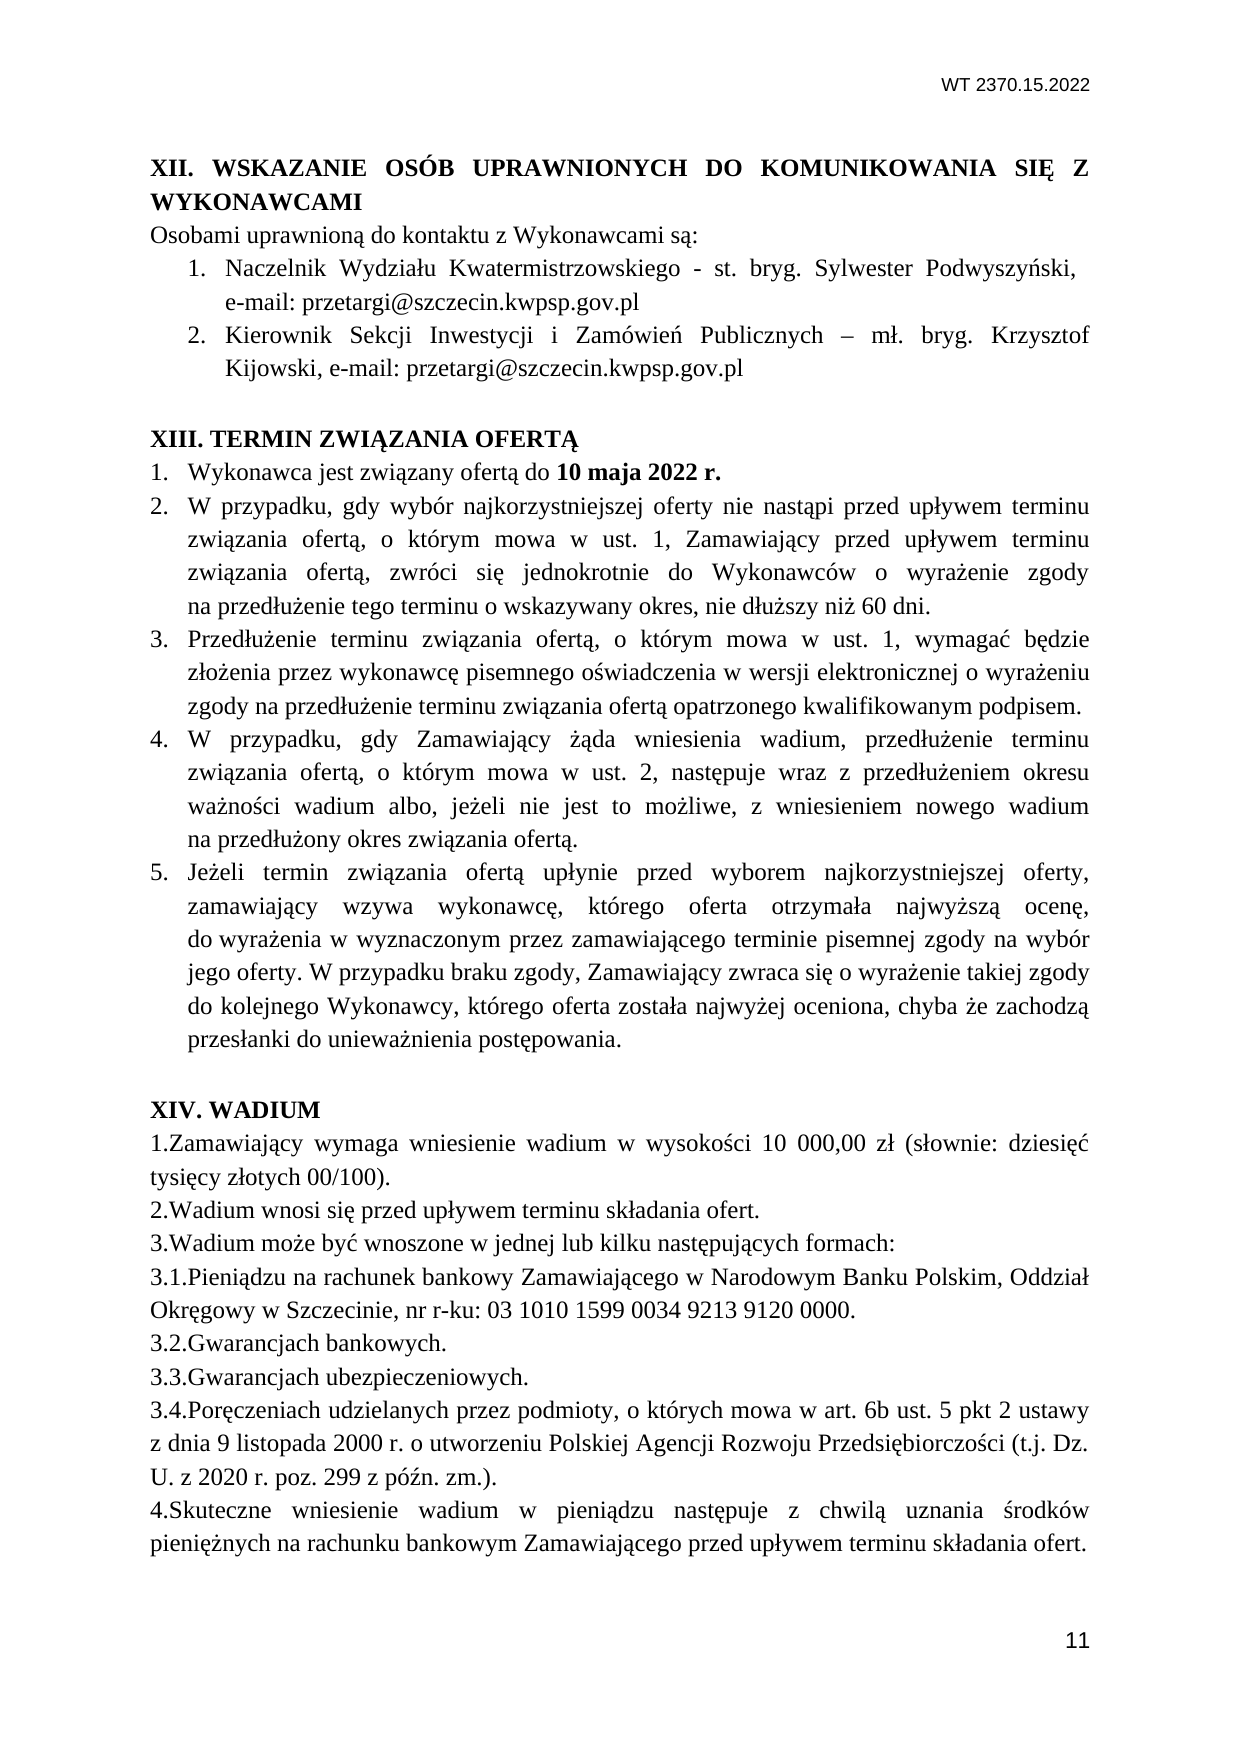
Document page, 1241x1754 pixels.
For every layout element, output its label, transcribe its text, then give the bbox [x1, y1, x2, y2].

text 3.4.Poręczeniach udzielanych przez podmioty, o których mowa w art. 6b ust. 5 pkt 2 ustawy z dnia 9 listopada 2000 r. o utworzeniu Polskiej Agencji Rozwoju Przedsiębiorczości (t.j. Dz. U. z 2020 r. poz. 299 z późn. zm.). [150, 1392, 1090, 1492]
list Kierownik Sekcji Inwestycji i Zamówień Publicznych – mł. bryg. Krzysztof Kijowski, e-mail: przetargi@szczecin.kwpsp.gov.pl [187, 317, 1090, 383]
list W przypadku, gdy wybór najkorzystniejszej oferty nie nastąpi przed upływem terminu związania ofertą, o którym mowa w ust. 1, Zamawiający przed upływem terminu związania ofertą, zwróci się jednokrotnie do Wykonawców o wyrażenie zgody na przedłużenie tego terminu o wskazywany okres, nie dłuższy niż 60 dni. [150, 487, 1090, 621]
text 2.Wadium wnosi się przed upływem terminu składania ofert. [150, 1192, 1090, 1225]
subtitle XII. WSKAZANIE OSÓB UPRAWNIONYCH DO KOMUNIKOWANIA SIĘ Z WYKONAWCAMI [150, 150, 1090, 217]
text 1.Zamawiający wymaga wniesienie wadium w wysokości 10 000,00 zł (słownie: dziesięć tysięcy złotych 00/100). [150, 1125, 1090, 1192]
text 3.2.Gwarancjach bankowych. [150, 1325, 1090, 1358]
list Jeżeli termin związania ofertą upłynie przed wyborem najkorzystniejszej oferty, zamawiający wzywa wykonawcę, którego oferta otrzymała najwyższą ocenę, do wyrażenia w wyznaczonym przez zamawiającego terminie pisemnej zgody na wybór jego oferty. W przypadku braku zgody, Zamawiający zwraca się o wyrażenie takiej zgody do kolejnego Wykonawcy, którego oferta została najwyżej oceniona, chyba że zachodzą przesłanki do unieważnienia postępowania. [150, 854, 1090, 1054]
subtitle XIII. TERMIN ZWIĄZANIA OFERTĄ [150, 421, 1090, 454]
text 3.1.Pieniądzu na rachunek bankowy Zamawiającego w Narodowym Banku Polskim, Oddział Okręgowy w Szczecinie, nr r-ku: 03 1010 1599 0034 9213 9120 0000. [150, 1258, 1090, 1325]
text 4.Skuteczne wniesienie wadium w pieniądzu następuje z chwilą uznania środków pieniężnych na rachunku bankowym Zamawiającego przed upływem terminu składania ofert. [150, 1492, 1090, 1558]
text 3.Wadium może być wnoszone w jednej lub kilku następujących formach: [150, 1225, 1090, 1258]
list W przypadku, gdy Zamawiający żąda wniesienia wadium, przedłużenie terminu związania ofertą, o którym mowa w ust. 2, następuje wraz z przedłużeniem okresu ważności wadium albo, jeżeli nie jest to możliwe, z wniesieniem nowego wadium na przedłużony okres związania ofertą. [150, 721, 1090, 854]
text Osobami uprawnioną do kontaktu z Wykonawcami są: [150, 217, 1090, 250]
subtitle XIV. WADIUM [150, 1092, 1090, 1125]
list Wykonawca jest związany ofertą do 10 maja 2022 r. [150, 454, 1090, 487]
list Naczelnik Wydziału Kwatermistrzowskiego - st. bryg. Sylwester Podwyszyński, e-mail: przetargi@szczecin.kwpsp.gov.pl [187, 250, 1090, 317]
list Przedłużenie terminu związania ofertą, o którym mowa w ust. 1, wymagać będzie złożenia przez wykonawcę pisemnego oświadczenia w wersji elektronicznej o wyrażeniu zgody na przedłużenie terminu związania ofertą opatrzonego kwalifikowanym podpisem. [150, 621, 1090, 721]
text 3.3.Gwarancjach ubezpieczeniowych. [150, 1358, 1090, 1392]
